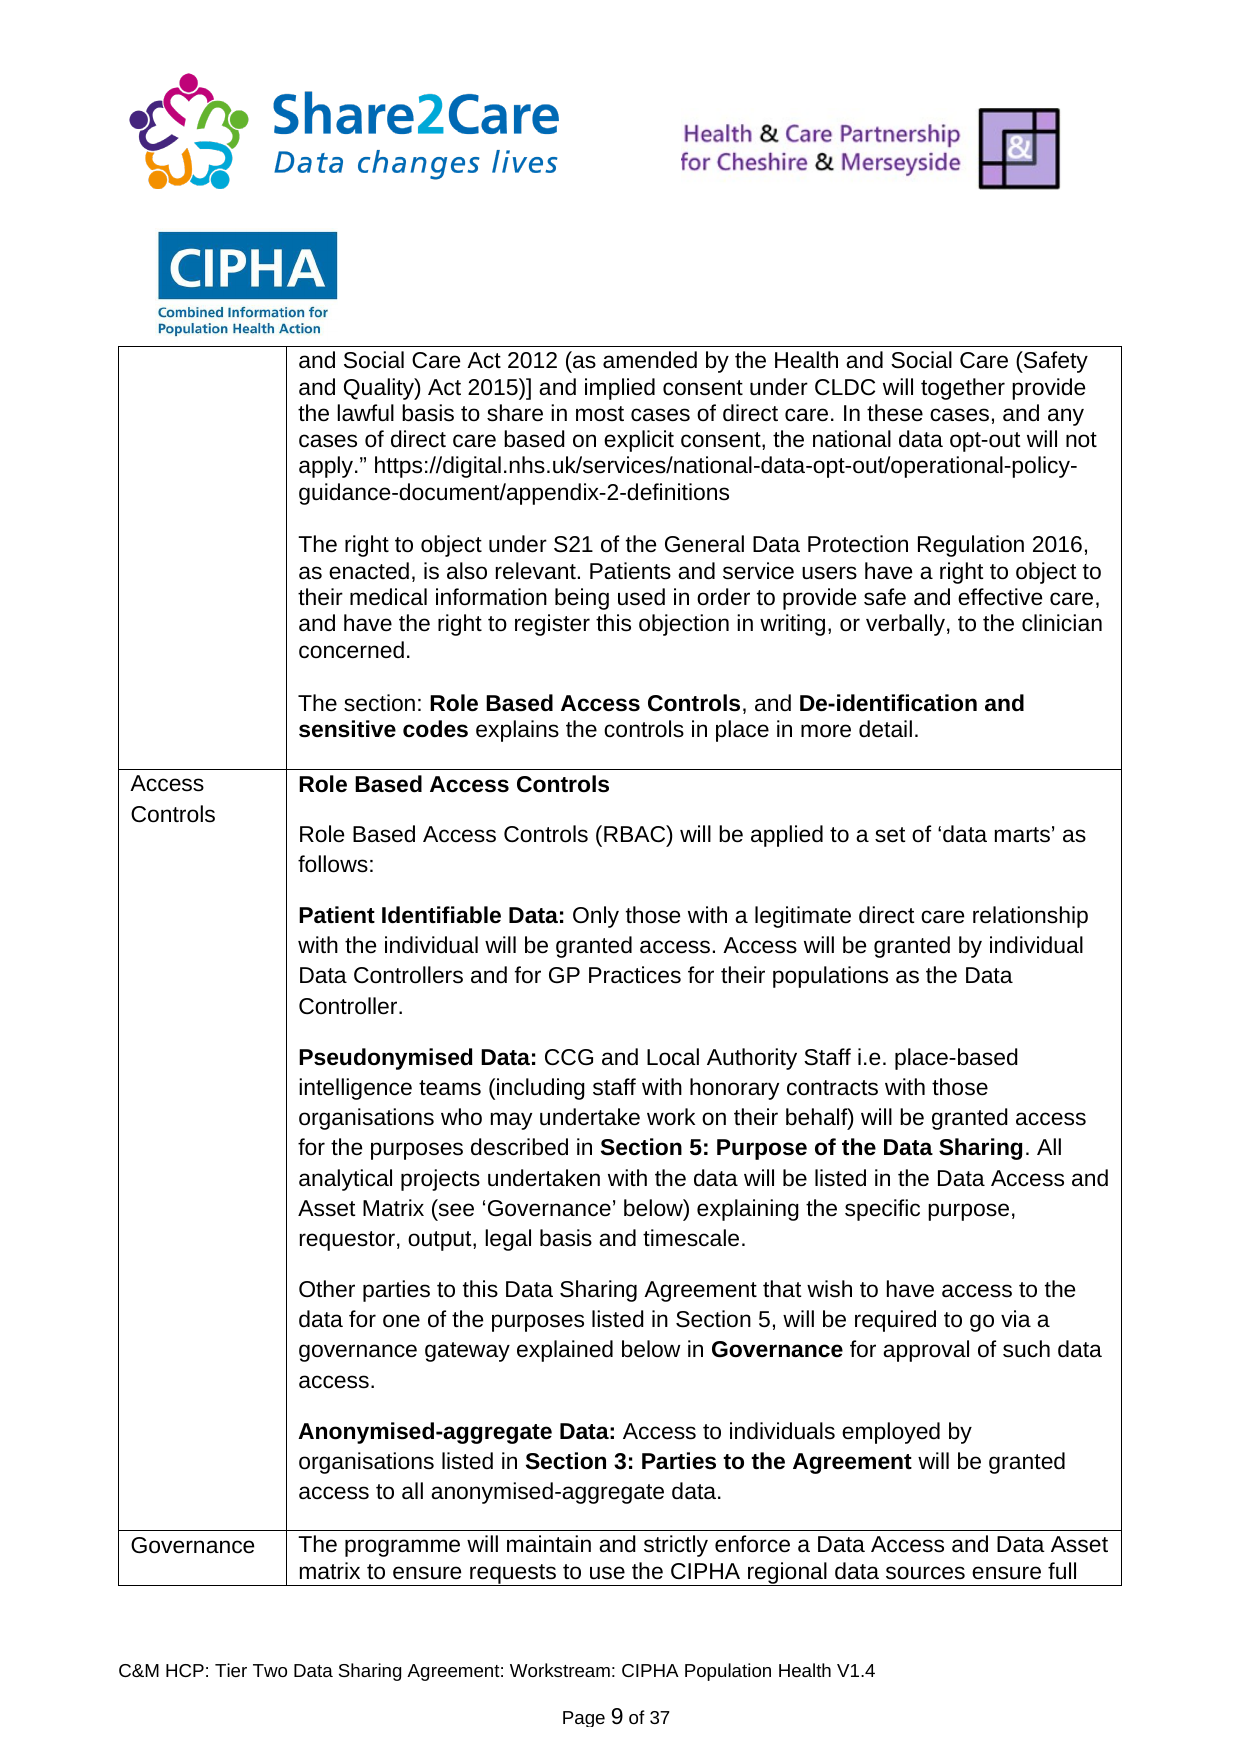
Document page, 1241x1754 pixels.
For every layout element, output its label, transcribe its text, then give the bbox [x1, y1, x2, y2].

table_header and Social Care Act 2012 (as amended by the Health and Social Care (Safety and Quality) Act 2015)] and implied consent under CLDC will together provide the lawful basis to share in most cases of direct care. In these cases, and any cases of direct care based on explicit consent, the national data opt-out will not apply.” https://digital.nhs.uk/services/national-data-opt-out/operational-policy- guidance-document/appendix-2-definitions The right to object under S21 of the General Data Protection Regulation 2016, as enacted, is also relevant. Patients and service users have a right to object to their medical information being used in order to provide safe and effective care, and have the right to register this objection in writing, or verbally, to the clinician concerned. The section: Role Based Access Controls, and De-identification and sensitive codes explains the controls in place in more detail. [287, 347, 1121, 769]
table_cell Role Based Access Controls Role Based Access Controls (RBAC) will be applied to a set of ‘data marts’ as follows: Patient Identifiable Data: Only those with a legitimate direct care relationship with the individual will be granted access. Access will be granted by individual Data Controllers and for GP Practices for their populations as the Data Controller. Pseudonymised Data: CCG and Local Authority Staff i.e. place-based intelligence teams (including staff with honorary contracts with those organisations who may undertake work on their behalf) will be granted access for the purposes described in Section 5: Purpose of the Data Sharing. All analytical projects undertaken with the data will be listed in the Data Access and Asset Matrix (see ‘Governance’ below) explaining the specific purpose, requestor, output, legal basis and timescale. Other parties to this Data Sharing Agreement that wish to have access to the data for one of the purposes listed in Section 5, will be required to go via a governance gateway explained below in Governance for approval of such data access. Anonymised-aggregate Data: Access to individuals employed by organisations listed in Section 3: Parties to the Agreement will be granted access to all anonymised-aggregate data. [287, 770, 1121, 1530]
table_cell Governance [119, 1531, 286, 1585]
table_cell Access Controls [119, 770, 286, 1530]
table_header [119, 347, 286, 769]
table_cell The programme will maintain and strictly enforce a Data Access and Data Asset matrix to ensure requests to use the CIPHA regional data sources ensure full [287, 1531, 1121, 1585]
picture [681, 108, 1062, 190]
picture [155, 228, 338, 343]
picture [129, 73, 561, 189]
